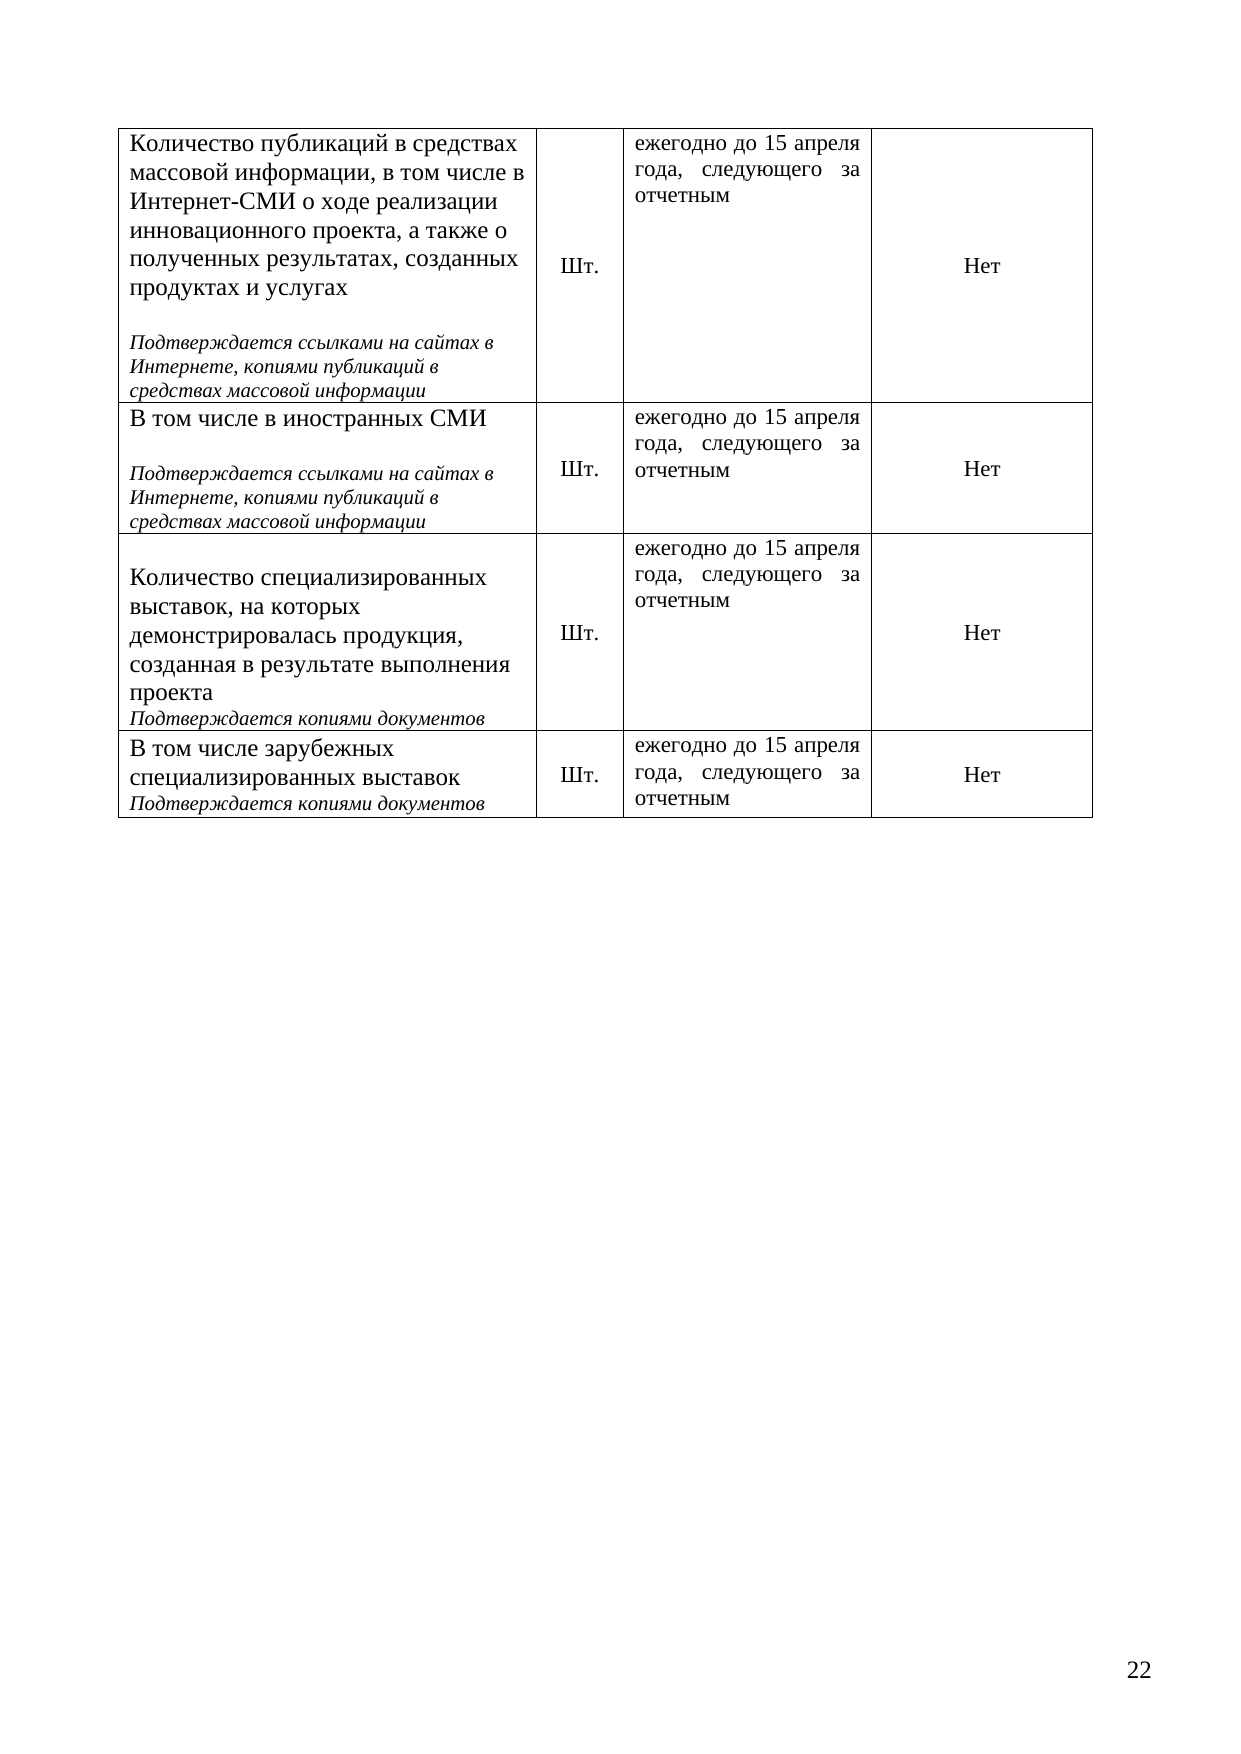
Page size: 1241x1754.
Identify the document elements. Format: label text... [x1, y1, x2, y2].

table_cell Шт. [537, 129, 623, 402]
table_cell ежегодно до 15 апреля года, следующего за отчетным [624, 403, 871, 533]
table_cell Количество специализированных выставок, на которых демонстрировалась продукция, созданная в результате выполнения проекта Подтверждается копиями документов [119, 534, 536, 730]
table_cell Шт. [537, 403, 623, 533]
table_cell Нет [872, 731, 1092, 817]
table_cell ежегодно до 15 апреля года, следующего за отчетным [624, 534, 871, 730]
table_cell Шт. [537, 534, 623, 730]
table_cell Нет [872, 403, 1092, 533]
table_cell Шт. [537, 731, 623, 817]
table_cell В том числе в иностранных СМИ Подтверждается ссылками на сайтах в Интернете, копиями публикаций в средствах массовой информации [119, 403, 536, 533]
table_cell В том числе зарубежных специализированных выставок Подтверждается копиями документов [119, 731, 536, 817]
table_cell ежегодно до 15 апреля года, следующего за отчетным [624, 731, 871, 817]
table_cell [624, 129, 871, 402]
table_cell Количество публикаций в средствах массовой информации, в том числе в Интернет-СМИ о ходе реализации инновационного проекта, а также о полученных результатах, созданных продуктах и услугах Подтверждается ссылками на сайтах в Интернете, копиями публикаций в средствах массовой информации [119, 129, 536, 402]
table_cell Нет [872, 129, 1092, 402]
table_cell Нет [872, 534, 1092, 730]
